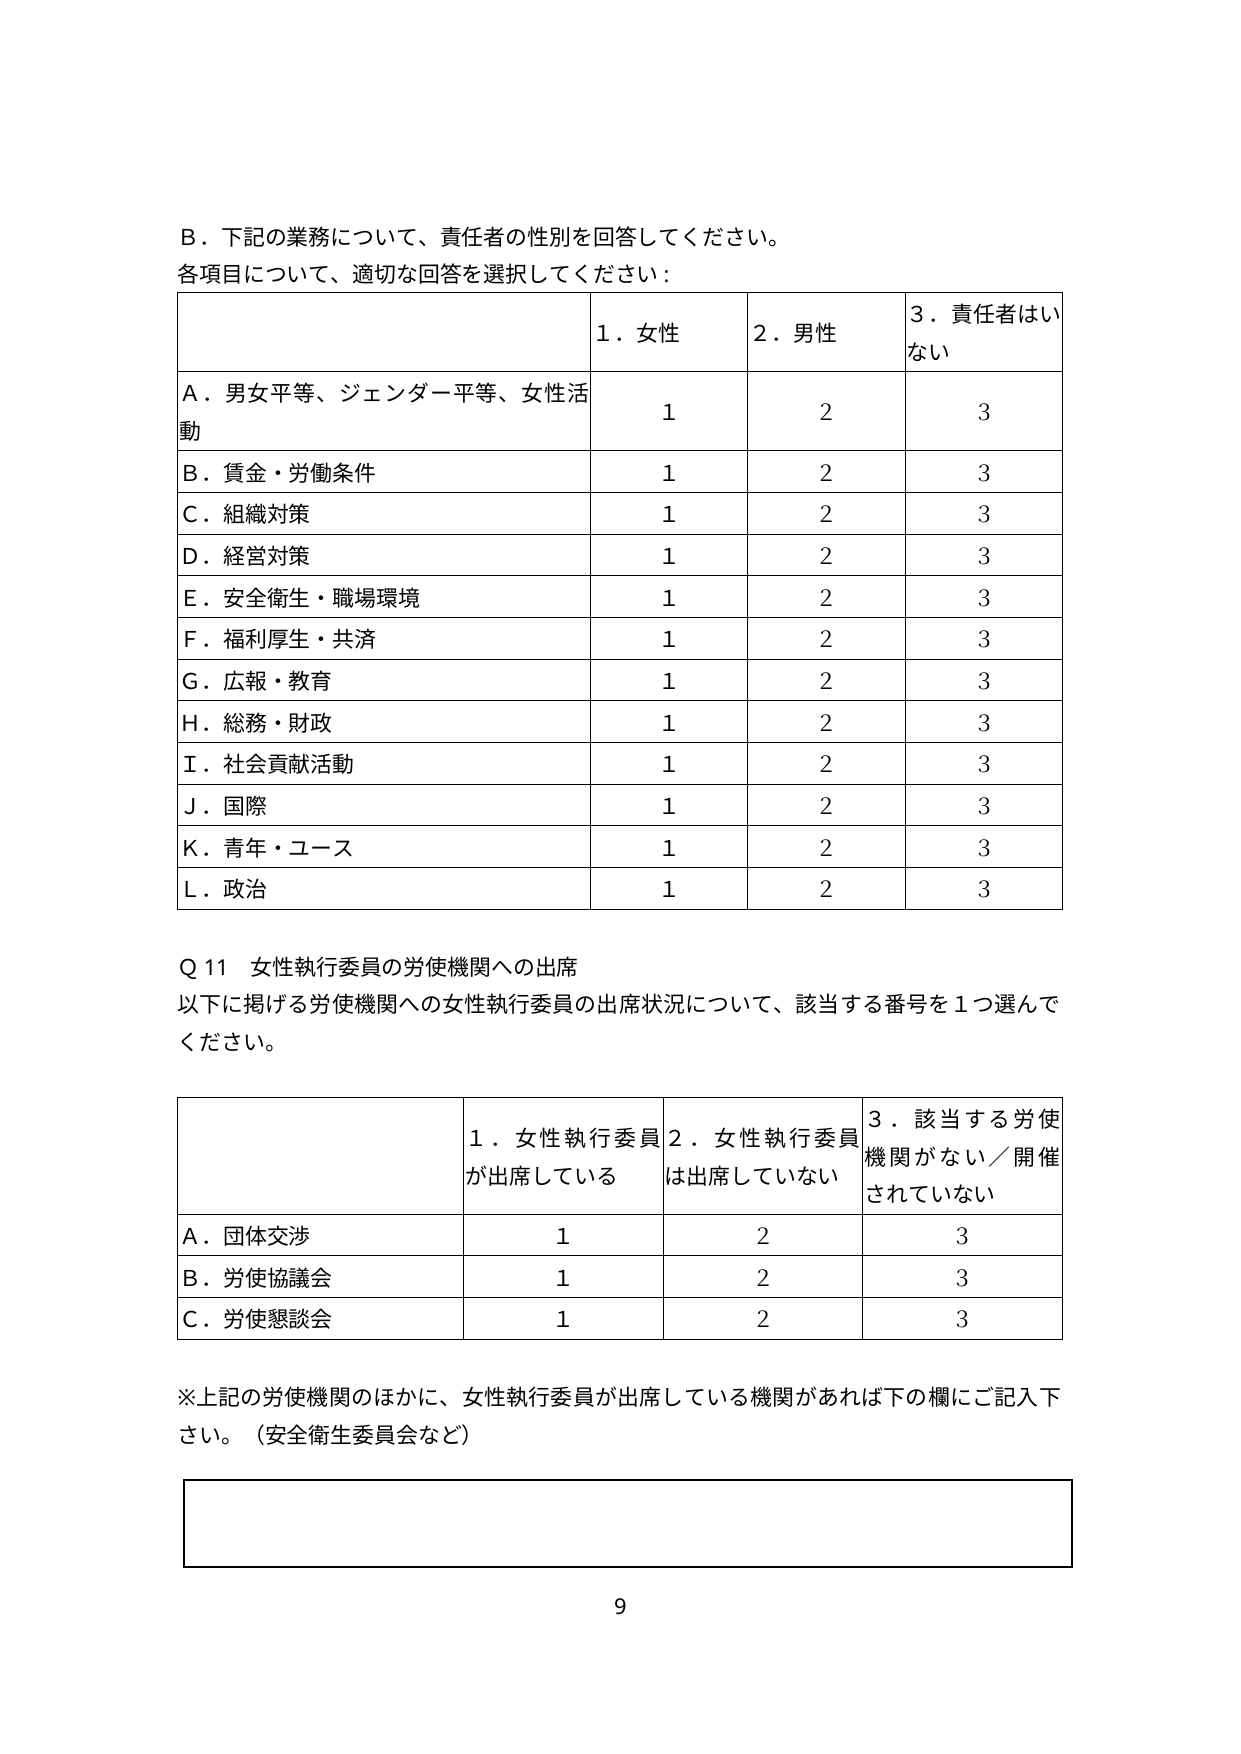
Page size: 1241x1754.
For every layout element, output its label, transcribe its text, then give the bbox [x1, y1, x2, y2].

table_cell Ｇ．広報・教育 [178, 660, 590, 700]
table_cell ２ [748, 660, 905, 700]
table_cell １ [464, 1256, 663, 1297]
table_cell ３ [906, 785, 1062, 825]
table_cell ２ [748, 618, 905, 658]
table_cell ３ [906, 372, 1062, 450]
table_cell Ｂ．賃金・労働条件 [178, 451, 590, 492]
table_cell Ｈ．総務・財政 [178, 701, 590, 742]
table_cell １ [591, 701, 747, 742]
table_cell １ [464, 1215, 663, 1255]
table_cell ３ [906, 493, 1062, 533]
table_cell ２ [664, 1215, 862, 1255]
table_header ２．男性 [748, 293, 905, 371]
table_header １．女性 [591, 293, 747, 371]
table_cell Ｊ．国際 [178, 785, 590, 825]
text 各項目について、適切な回答を選択してください : [177, 254, 1063, 292]
text Ｂ．下記の業務について、責任者の性別を回答してください。 [177, 217, 1063, 254]
table_cell ３ [906, 826, 1062, 867]
table_cell １ [591, 826, 747, 867]
table_cell １ [591, 618, 747, 658]
table_header １．女性執行委員が出席している [464, 1098, 663, 1214]
table_cell １ [591, 743, 747, 783]
table_cell Ｆ．福利厚生・共済 [178, 618, 590, 658]
table_header ２．女性執行委員は出席していない [664, 1098, 862, 1214]
table_cell Ａ．団体交渉 [178, 1215, 463, 1255]
table_cell ３ [906, 743, 1062, 783]
table_cell ２ [748, 868, 905, 908]
table_cell Ｋ．青年・ユース [178, 826, 590, 867]
table_cell Ｅ．安全衛生・職場環境 [178, 576, 590, 617]
table_cell ２ [748, 785, 905, 825]
table_cell ３ [863, 1215, 1062, 1255]
table_cell ２ [748, 701, 905, 742]
table_cell ３ [906, 618, 1062, 658]
table_header ３．該当する労使機関がない／開催されていない [863, 1098, 1062, 1214]
table_cell ２ [748, 826, 905, 867]
table_cell ３ [906, 451, 1062, 492]
table_cell １ [591, 493, 747, 533]
table_cell Ｄ．経営対策 [178, 535, 590, 575]
table_cell ２ [664, 1298, 862, 1339]
table_cell ３ [863, 1256, 1062, 1297]
table_cell ２ [748, 451, 905, 492]
table_header [178, 293, 590, 371]
table_cell Ｃ．組織対策 [178, 493, 590, 533]
table_cell １ [591, 785, 747, 825]
table_cell Ｃ．労使懇談会 [178, 1298, 463, 1339]
table_cell ２ [748, 576, 905, 617]
table_cell ２ [748, 743, 905, 783]
table_cell ３ [906, 535, 1062, 575]
table_header ３．責任者はいない [906, 293, 1062, 371]
table_cell １ [464, 1298, 663, 1339]
text Ｑ11 女性執行委員の労使機関への出席 以下に掲げる労使機関への女性執行委員の出席状況について、該当する番号を１つ選んでください。 [177, 947, 1063, 1059]
table_header [178, 1098, 463, 1214]
table_cell ３ [863, 1298, 1062, 1339]
table_cell ３ [906, 868, 1062, 908]
table_cell １ [591, 535, 747, 575]
table_cell ２ [748, 535, 905, 575]
table_cell １ [591, 372, 747, 450]
table_cell ３ [906, 576, 1062, 617]
table_cell ３ [906, 660, 1062, 700]
table_cell １ [591, 660, 747, 700]
table_cell Ｉ．社会貢献活動 [178, 743, 590, 783]
table_cell Ａ．男女平等、ジェンダー平等、女性活動 [178, 372, 590, 450]
table_cell ２ [748, 493, 905, 533]
table_cell ２ [664, 1256, 862, 1297]
text ※上記の労使機関のほかに、女性執行委員が出席している機関があれば下の欄にご記入下さい。（安全衛生委員会など） [177, 1377, 1063, 1452]
table_cell １ [591, 451, 747, 492]
table_cell １ [591, 576, 747, 617]
table_cell Ｌ．政治 [178, 868, 590, 908]
table_cell ２ [748, 372, 905, 450]
table_cell ３ [906, 701, 1062, 742]
table_cell １ [591, 868, 747, 908]
table_cell Ｂ．労使協議会 [178, 1256, 463, 1297]
